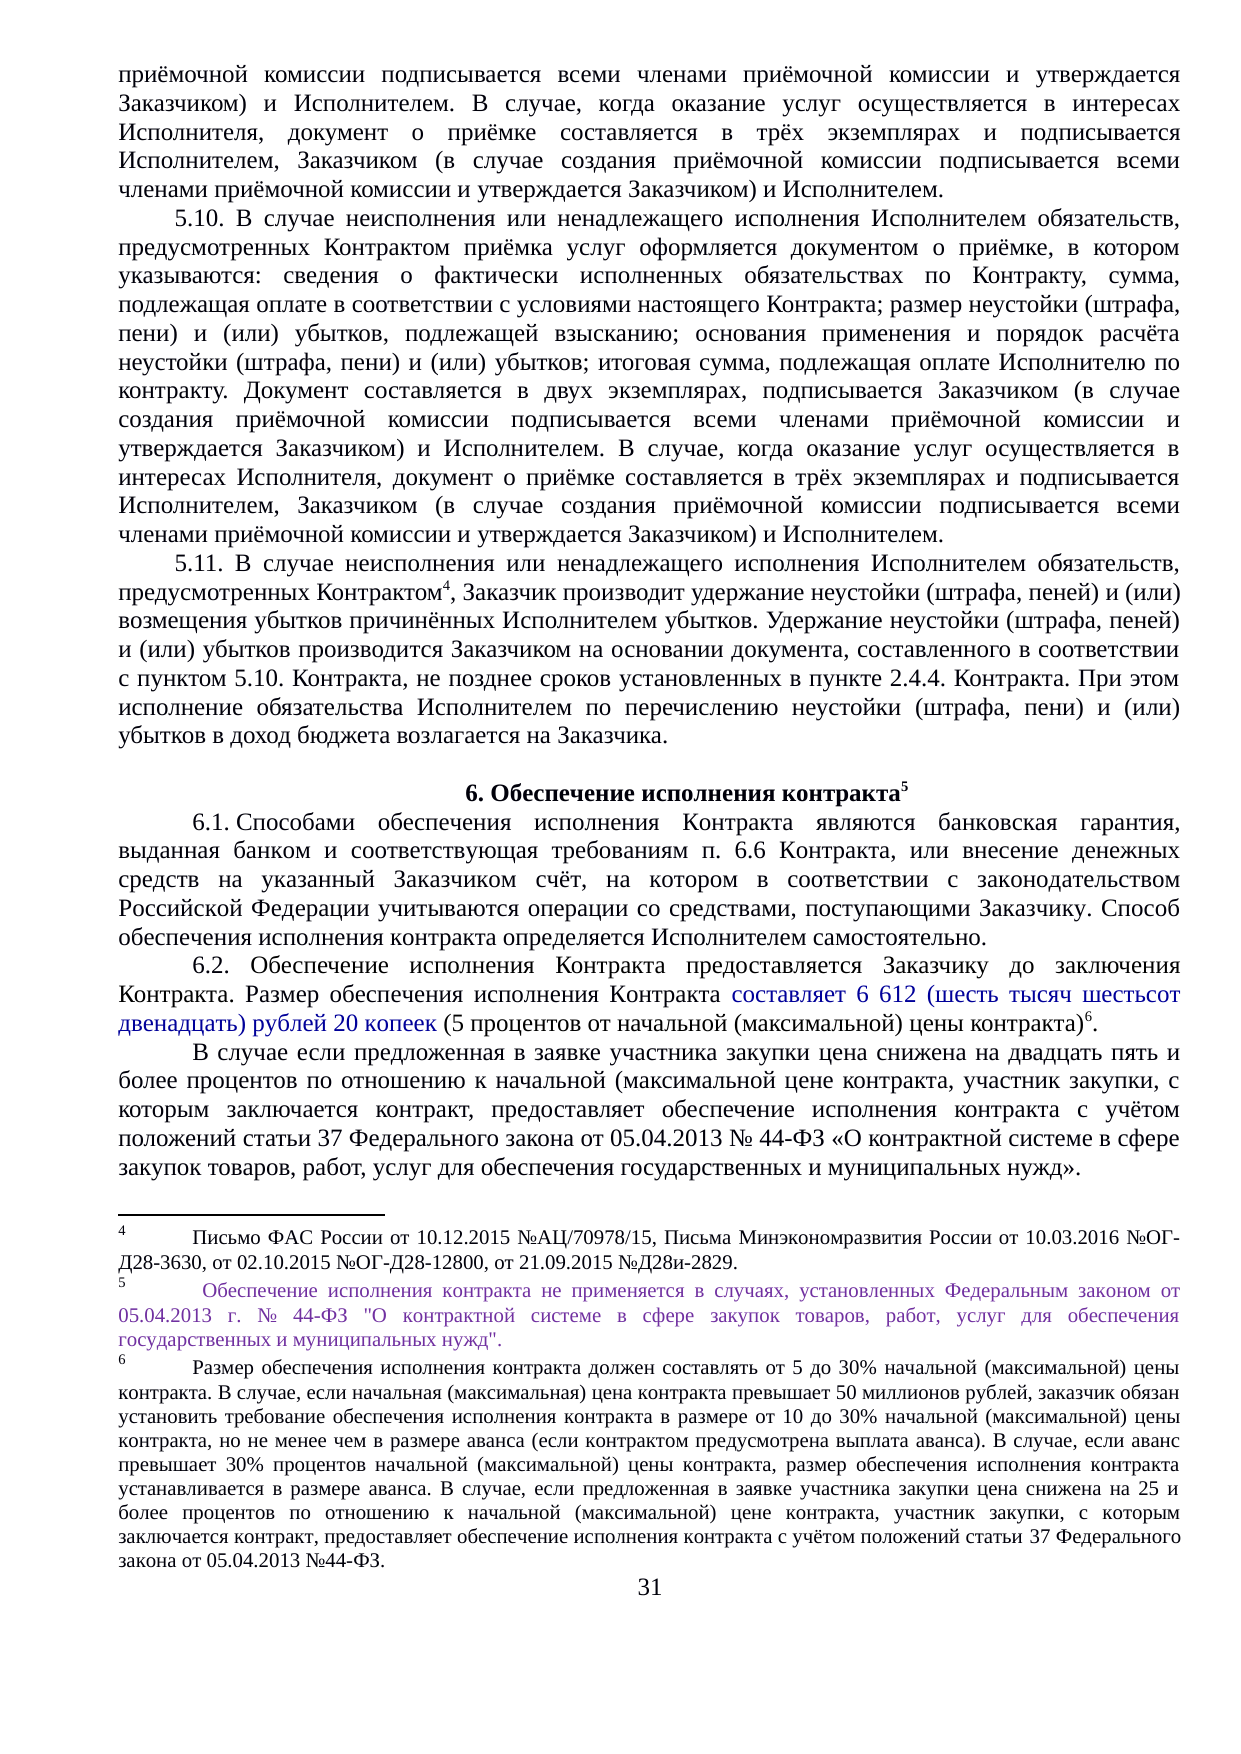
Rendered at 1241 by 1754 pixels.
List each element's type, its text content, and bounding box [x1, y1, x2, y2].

text 6.1. Способами обеспечения исполнения Контракта являются банковская гарантия, выданная банком и соответствующая требованиям п. 6.6 Контракта, или внесение денежных средств на указанный Заказчиком счёт, на котором в соответствии с законодательством Российской Федерации учитываются операции со средствами, поступающими Заказчику. Способ обеспечения исполнения контракта определяется Исполнителем самостоятельно. [118, 807, 1181, 950]
text 5.11. В случае неисполнения или ненадлежащего исполнения Исполнителем обязательств, предусмотренных Контрактом, Заказчик производит удержание неустойки (штрафа, пеней) и (или) возмещения убытков причинённых Исполнителем убытков. Удержание неустойки (штрафа, пеней) и (или) убытков производится Заказчиком на основании документа, составленного в соответствии с пунктом 5.10. Контракта, не позднее сроков установленных в пункте 2.4.4. Контракта. При этом исполнение обязательства Исполнителем по перечислению неустойки (штрафа, пени) и (или) убытков в доход бюджета возлагается на Заказчика. [118, 548, 1181, 749]
text 6. Обеспечение исполнения контракта [118, 778, 1181, 807]
text 5.10. В случае неисполнения или ненадлежащего исполнения Исполнителем обязательств, предусмотренных Контрактом приёмка услуг оформляется документом о приёмке, в котором указываются: сведения о фактически исполненных обязательствах по Контракту, сумма, подлежащая оплате в соответствии с условиями настоящего Контракта; размер неустойки (штрафа, пени) и (или) убытков, подлежащей взысканию; основания применения и порядок расчёта неустойки (штрафа, пени) и (или) убытков; итоговая сумма, подлежащая оплате Исполнителю по контракту. Документ составляется в двух экземплярах, подписывается Заказчиком (в случае создания приёмочной комиссии подписывается всеми членами приёмочной комиссии и утверждается Заказчиком) и Исполнителем. В случае, когда оказание услуг осуществляется в интересах Исполнителя, документ о приёмке составляется в трёх экземплярах и подписывается Исполнителем, Заказчиком (в случае создания приёмочной комиссии подписывается всеми членами приёмочной комиссии и утверждается Заказчиком) и Исполнителем. [118, 203, 1181, 548]
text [118, 59, 1181, 203]
text 6.2. Обеспечение исполнения Контракта предоставляется Заказчику до заключения Контракта. Размер обеспечения исполнения Контракта составляет 6 612 (шесть тысяч шестьсот двенадцать) рублей 20 копеек (5 процентов от начальной (максимальной) цены контракта). [118, 950, 1181, 1037]
text В случае если предложенная в заявке участника закупки цена снижена на двадцать пять и более процентов по отношению к начальной (максимальной цене контракта, участник закупки, с которым заключается контракт, предоставляет обеспечение исполнения контракта с учётом положений статьи 37 Федерального закона от 05.04.2013 № 44-ФЗ «О контрактной системе в сфере закупок товаров, работ, услуг для обеспечения государственных и муниципальных нужд». [118, 1037, 1181, 1180]
